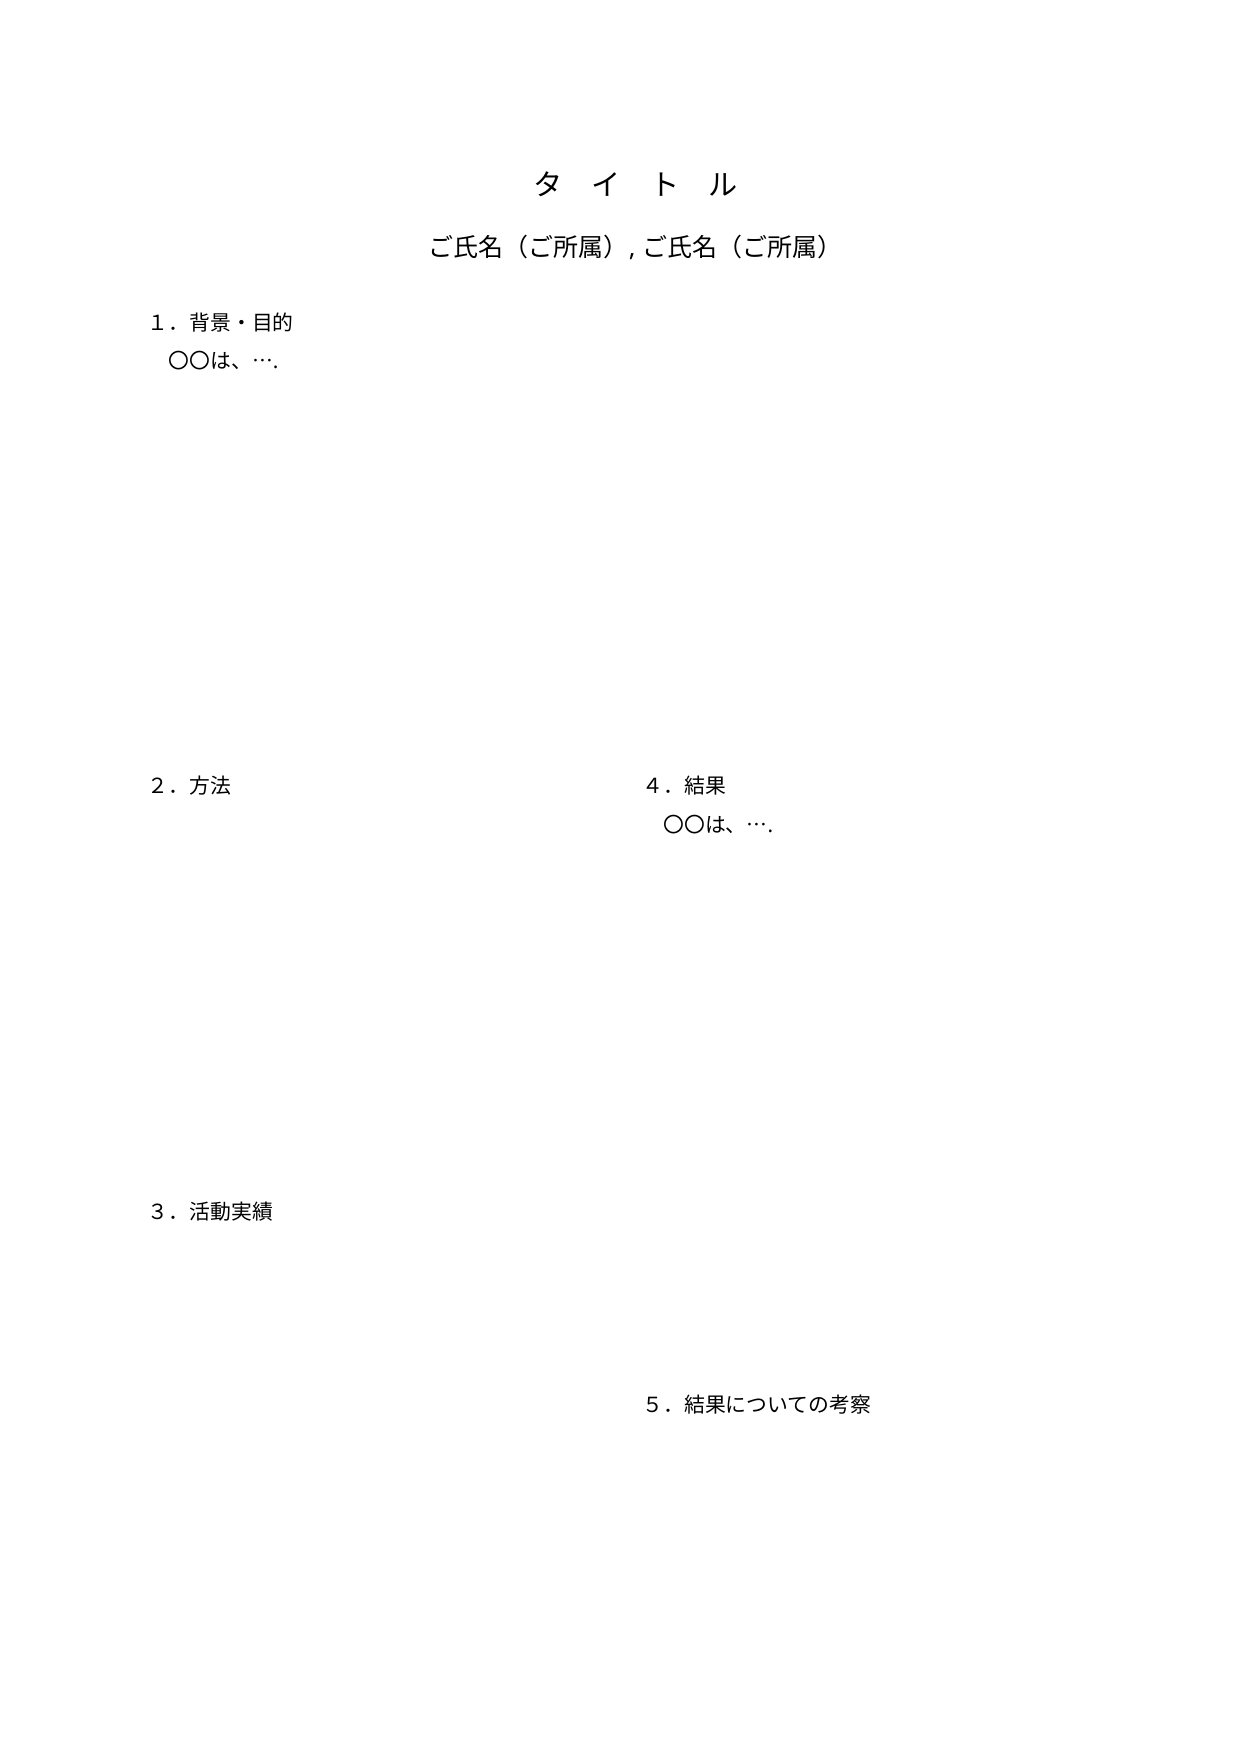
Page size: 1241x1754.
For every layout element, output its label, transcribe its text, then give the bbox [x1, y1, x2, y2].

text １．背景・目的 [148, 302, 598, 341]
text 〇〇は、…. [642, 804, 1092, 843]
text ５．結果についての考察 [642, 1384, 1092, 1423]
text ご氏名（ご所属）, ご氏名（ご所属） [148, 227, 1123, 263]
text ３．活動実績 [148, 1191, 598, 1229]
text ２．方法 [148, 766, 598, 804]
text タ イ ト ル [148, 162, 1123, 204]
text ４．結果 [642, 766, 1092, 804]
text 〇〇は、…. [148, 341, 598, 379]
